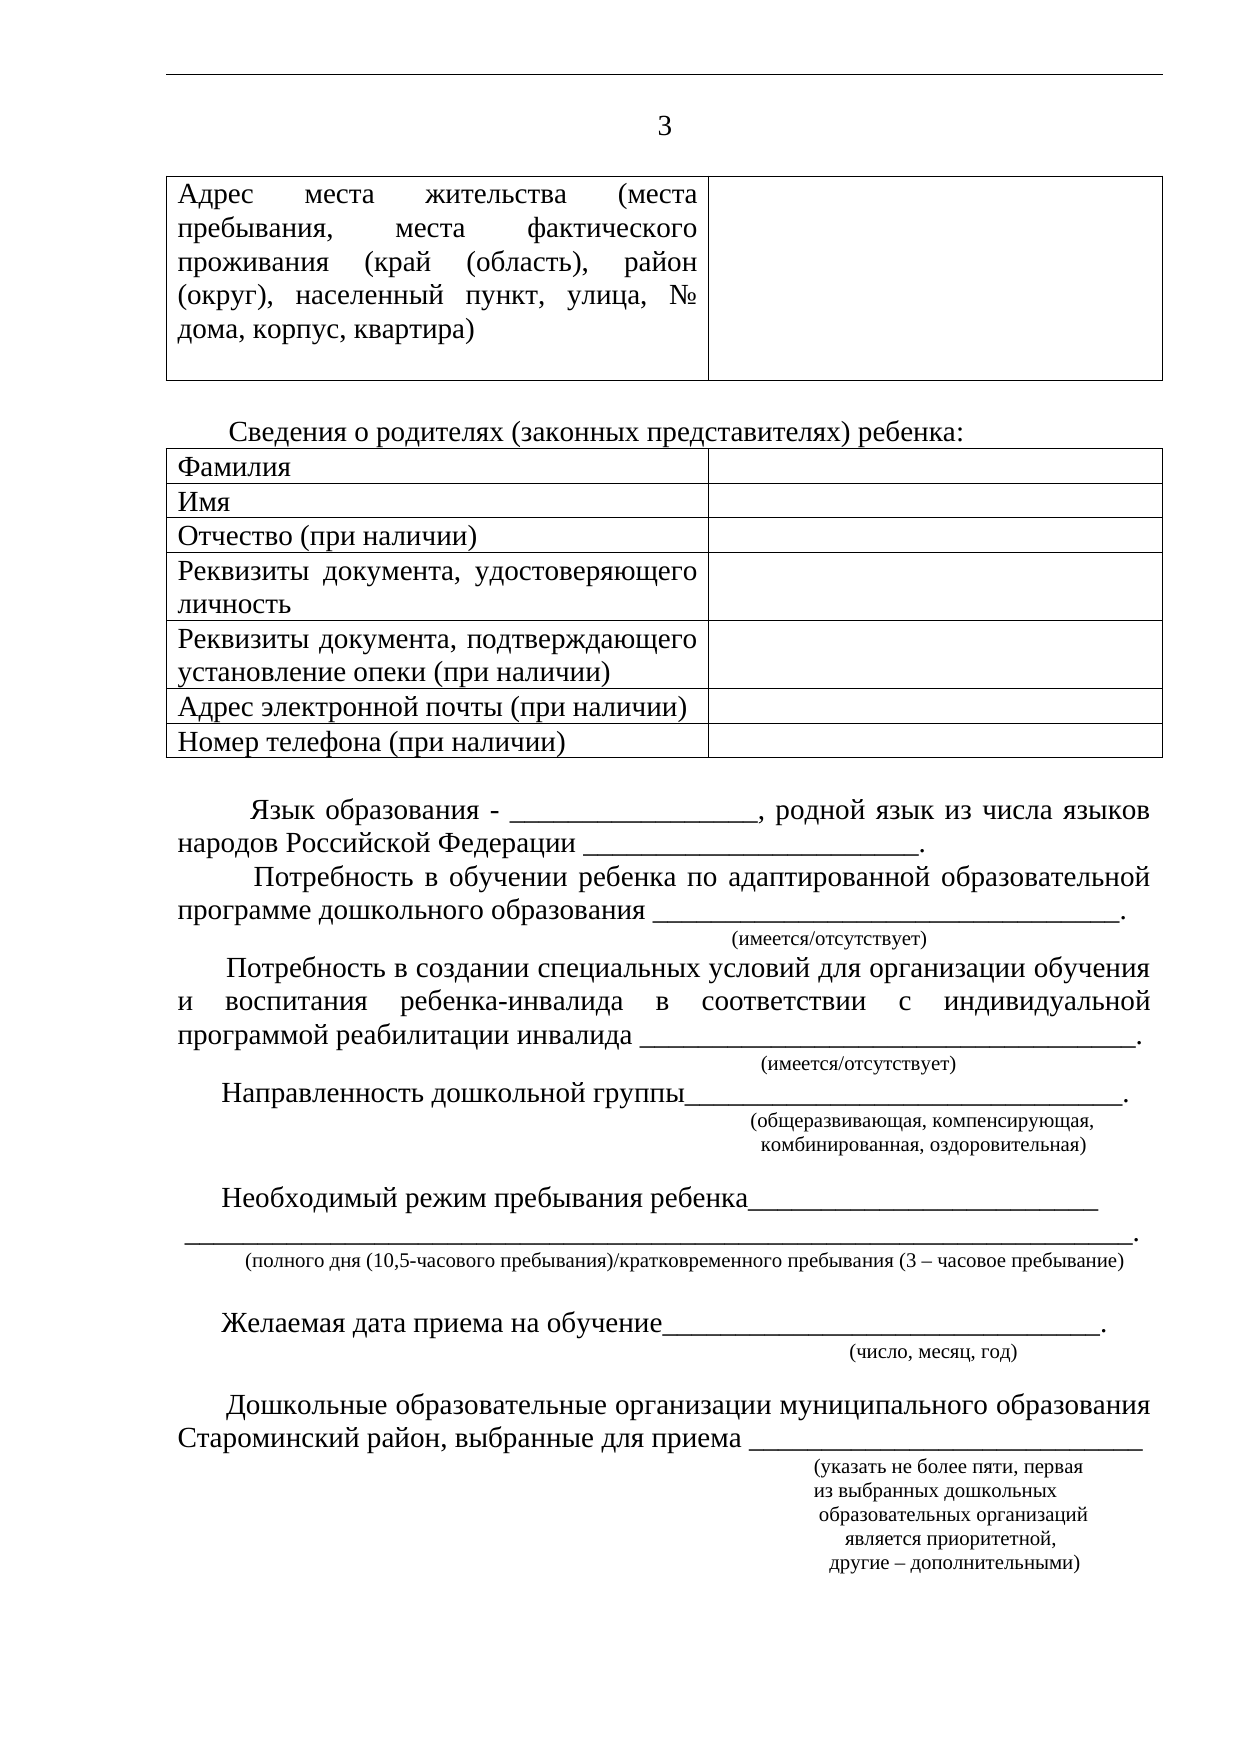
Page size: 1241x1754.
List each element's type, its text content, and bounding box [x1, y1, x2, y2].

text (общеразвивающая, компенсирующая, [177, 1108, 1152, 1132]
text Сведения о родителях (законных представителях) ребенка: [177, 414, 1152, 448]
text из выбранных дошкольных [162, 1478, 1152, 1502]
text Необходимый режим пребывания ребенка________________________ [177, 1180, 1152, 1214]
table_cell [709, 689, 1162, 723]
table_header [709, 449, 1162, 483]
table_header Фамилия [167, 449, 708, 483]
text другие – дополнительными) [162, 1550, 1152, 1574]
text Потребность в обучении ребенка по адаптированной образовательной программе дошкольного образования ________________________________. [177, 859, 1152, 926]
table_cell 3 [166, 75, 1163, 176]
table_cell [709, 484, 1162, 517]
text является приоритетной, [162, 1526, 1152, 1550]
table_cell [709, 621, 1162, 688]
text Дошкольные образовательные организации муниципального образования Староминский район, выбранные для приема ___________________________ [177, 1387, 1152, 1454]
text (имеется/отсутствует) [177, 926, 1152, 950]
text Язык образования - _________________, родной язык из числа языков народов Российской Федерации _______________________. [177, 792, 1152, 859]
text _________________________________________________________________. [177, 1214, 1152, 1247]
table_cell Имя [167, 484, 708, 517]
text (число, месяц, год) [177, 1339, 1152, 1363]
table_cell [709, 553, 1162, 620]
text (имеется/отсутствует) [177, 1051, 1152, 1075]
text Потребность в создании специальных условий для организации обучения и воспитания ребенка-инвалида в соответствии с индивидуальной программой реабилитации инвалида __________________________________. [177, 950, 1152, 1051]
text Направленность дошкольной группы______________________________. [177, 1075, 1152, 1108]
text (полного дня (10,5-часового пребывания)/кратковременного пребывания (3 – часовое пребывание) [177, 1247, 1152, 1272]
table_cell Реквизиты документа, удостоверяющего личность [167, 553, 708, 620]
text комбинированная, оздоровительная) [177, 1132, 1152, 1156]
table_cell [709, 518, 1162, 552]
text образовательных организаций [162, 1502, 1152, 1526]
table_cell [709, 724, 1162, 757]
table_cell [709, 177, 1162, 380]
table_cell Реквизиты документа, подтверждающего установление опеки (при наличии) [167, 621, 708, 688]
table_cell Отчество (при наличии) [167, 518, 708, 552]
table_cell Адрес места жительства (места пребывания, места фактического проживания (край (область), район (округ), населенный пункт, улица, № дома, корпус, квартира) [167, 177, 708, 380]
text Желаемая дата приема на обучение______________________________. [177, 1305, 1152, 1339]
text (указать не более пяти, первая [162, 1454, 1152, 1478]
table_cell Номер телефона (при наличии) [167, 724, 708, 757]
table_cell Адрес электронной почты (при наличии) [167, 689, 708, 723]
